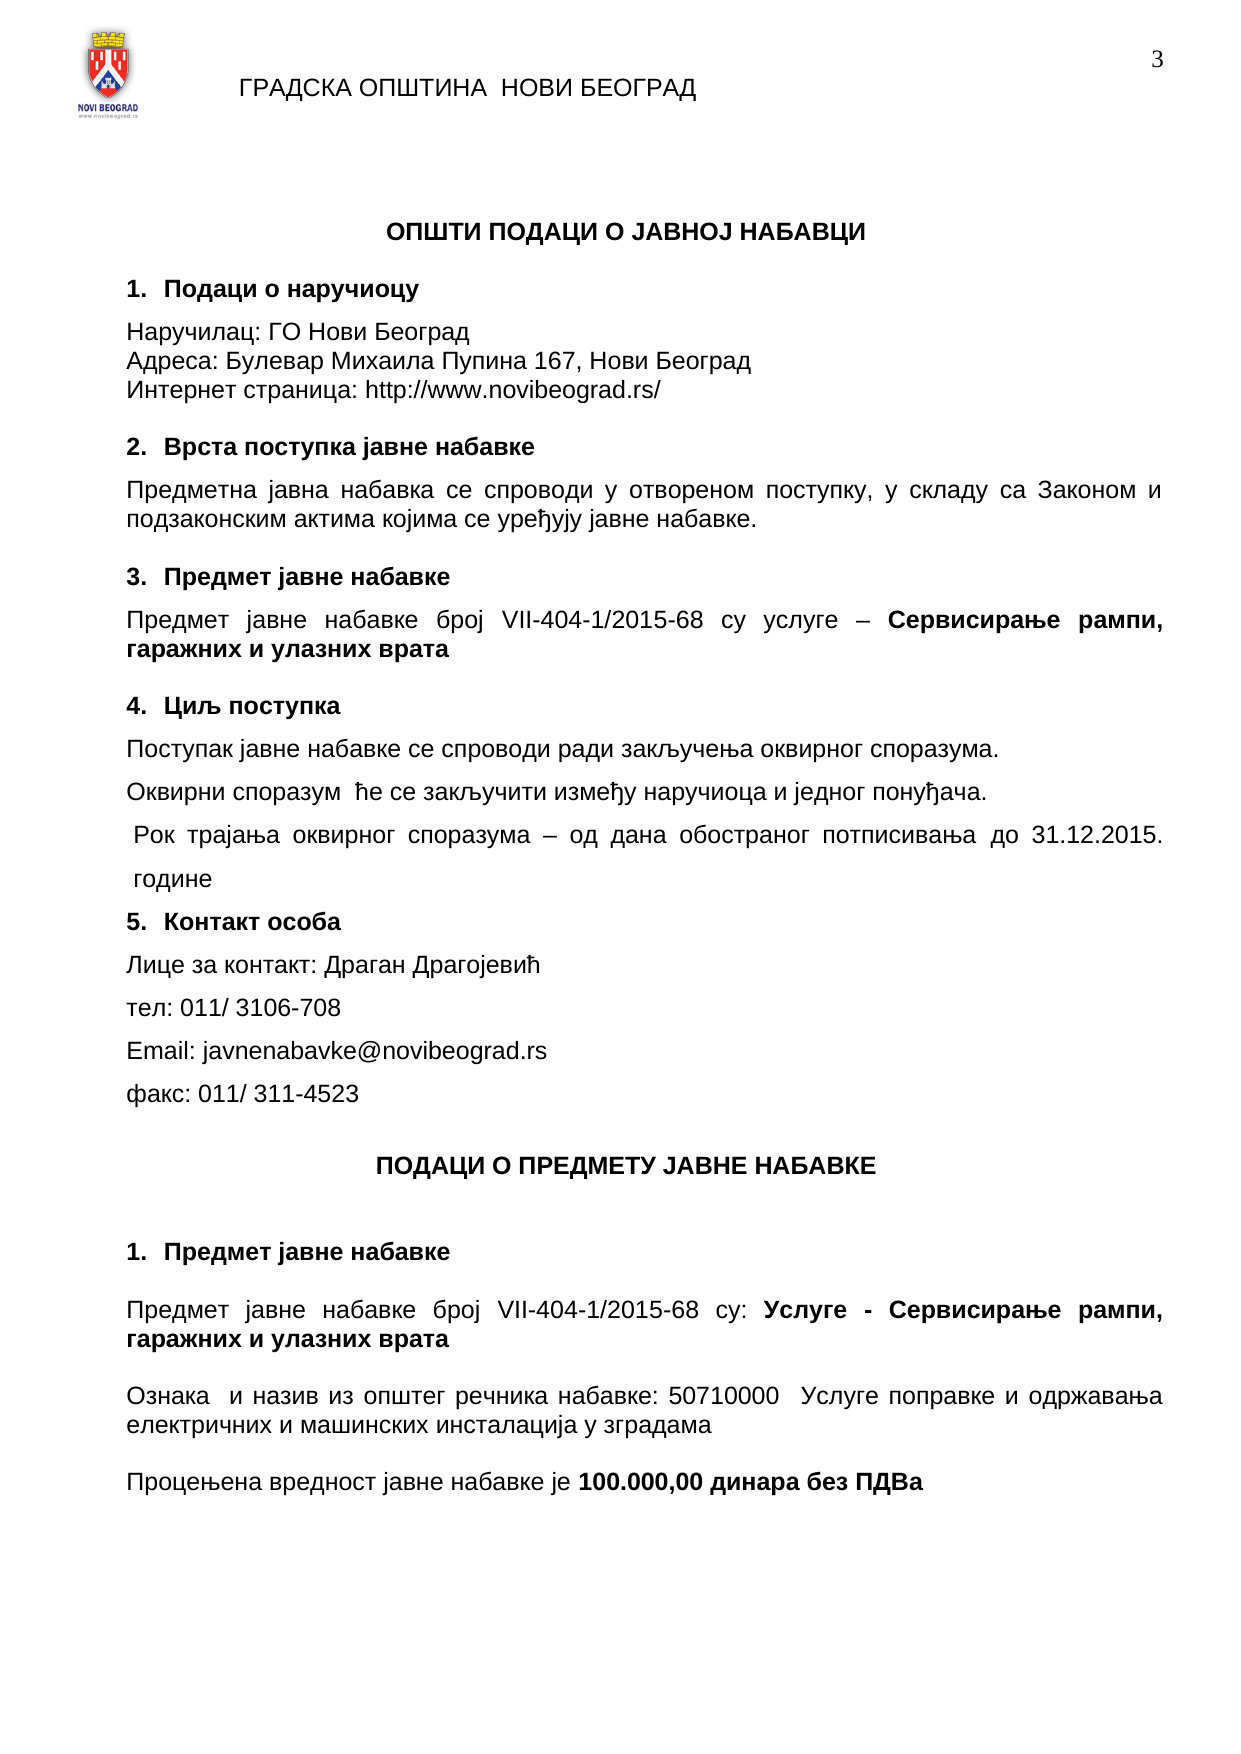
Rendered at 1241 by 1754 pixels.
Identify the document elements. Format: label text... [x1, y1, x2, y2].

text Предметна јавна набавка се спроводи у отвореном поступку, у складу са Законом и подзаконским актима којима се уређују јавне набавке. [126, 476, 1163, 533]
text Рок трајања оквирног споразума – од дана обостраног потписивања до 31.12.2015. године [133, 821, 1163, 892]
list Контакт особа [126, 907, 1163, 936]
text Процењена вредност јавне набавке је 100.000,00 динара без ПДВа [89, 1467, 1163, 1496]
text Предмет јавне набавке број VII-404-1/2015-68 су: Услуге - Сервисирање рампи, гаражних и улазних врата [126, 1295, 1163, 1352]
text Интернет страница: http://www.novibeograd.rs/ [89, 375, 1163, 404]
text Предмет јавне набавке број VII-404-1/2015-68 су услуге – Сервисирање рампи, гаражних и улазних врата [126, 605, 1163, 662]
text Оквирни споразум ће се закључити између наручиоца и једног понуђача. [89, 777, 1163, 806]
text Ознака и назив из општег речника набавке: 50710000 Услуге поправке и одржавања електричних и машинских инсталација у зградама [126, 1381, 1163, 1439]
list Предмет јавне набавке [126, 1237, 1163, 1266]
picture [78, 23, 138, 119]
text Адреса: Булевар Михаила Пупина 167, Нови Београд [126, 346, 1163, 375]
text Еmail: javnenabavke@novibeograd.rs [89, 1036, 1163, 1065]
text факс: 011/ 311-4523 [89, 1079, 1163, 1108]
text ОПШТИ ПОДАЦИ О ЈАВНОЈ НАБАВЦИ [89, 217, 1163, 246]
list Подаци о наручиоцу [126, 274, 1163, 303]
text Поступак јавне набавке се спроводи ради закључења оквирног споразума. [126, 734, 1163, 763]
text Наручилац: ГО Нови Београд [126, 317, 1163, 346]
list Предмет јавне набавке [126, 562, 1163, 591]
list Циљ поступка [126, 691, 1163, 720]
text ПОДАЦИ О ПРЕДМЕТУ ЈАВНЕ НАБАВКЕ [89, 1151, 1163, 1180]
list Врста поступка јавне набавке [126, 432, 1163, 461]
text тел: 011/ 3106-708 [126, 993, 1163, 1022]
text Лице за контакт: Драган Драгојевић [126, 950, 1163, 979]
